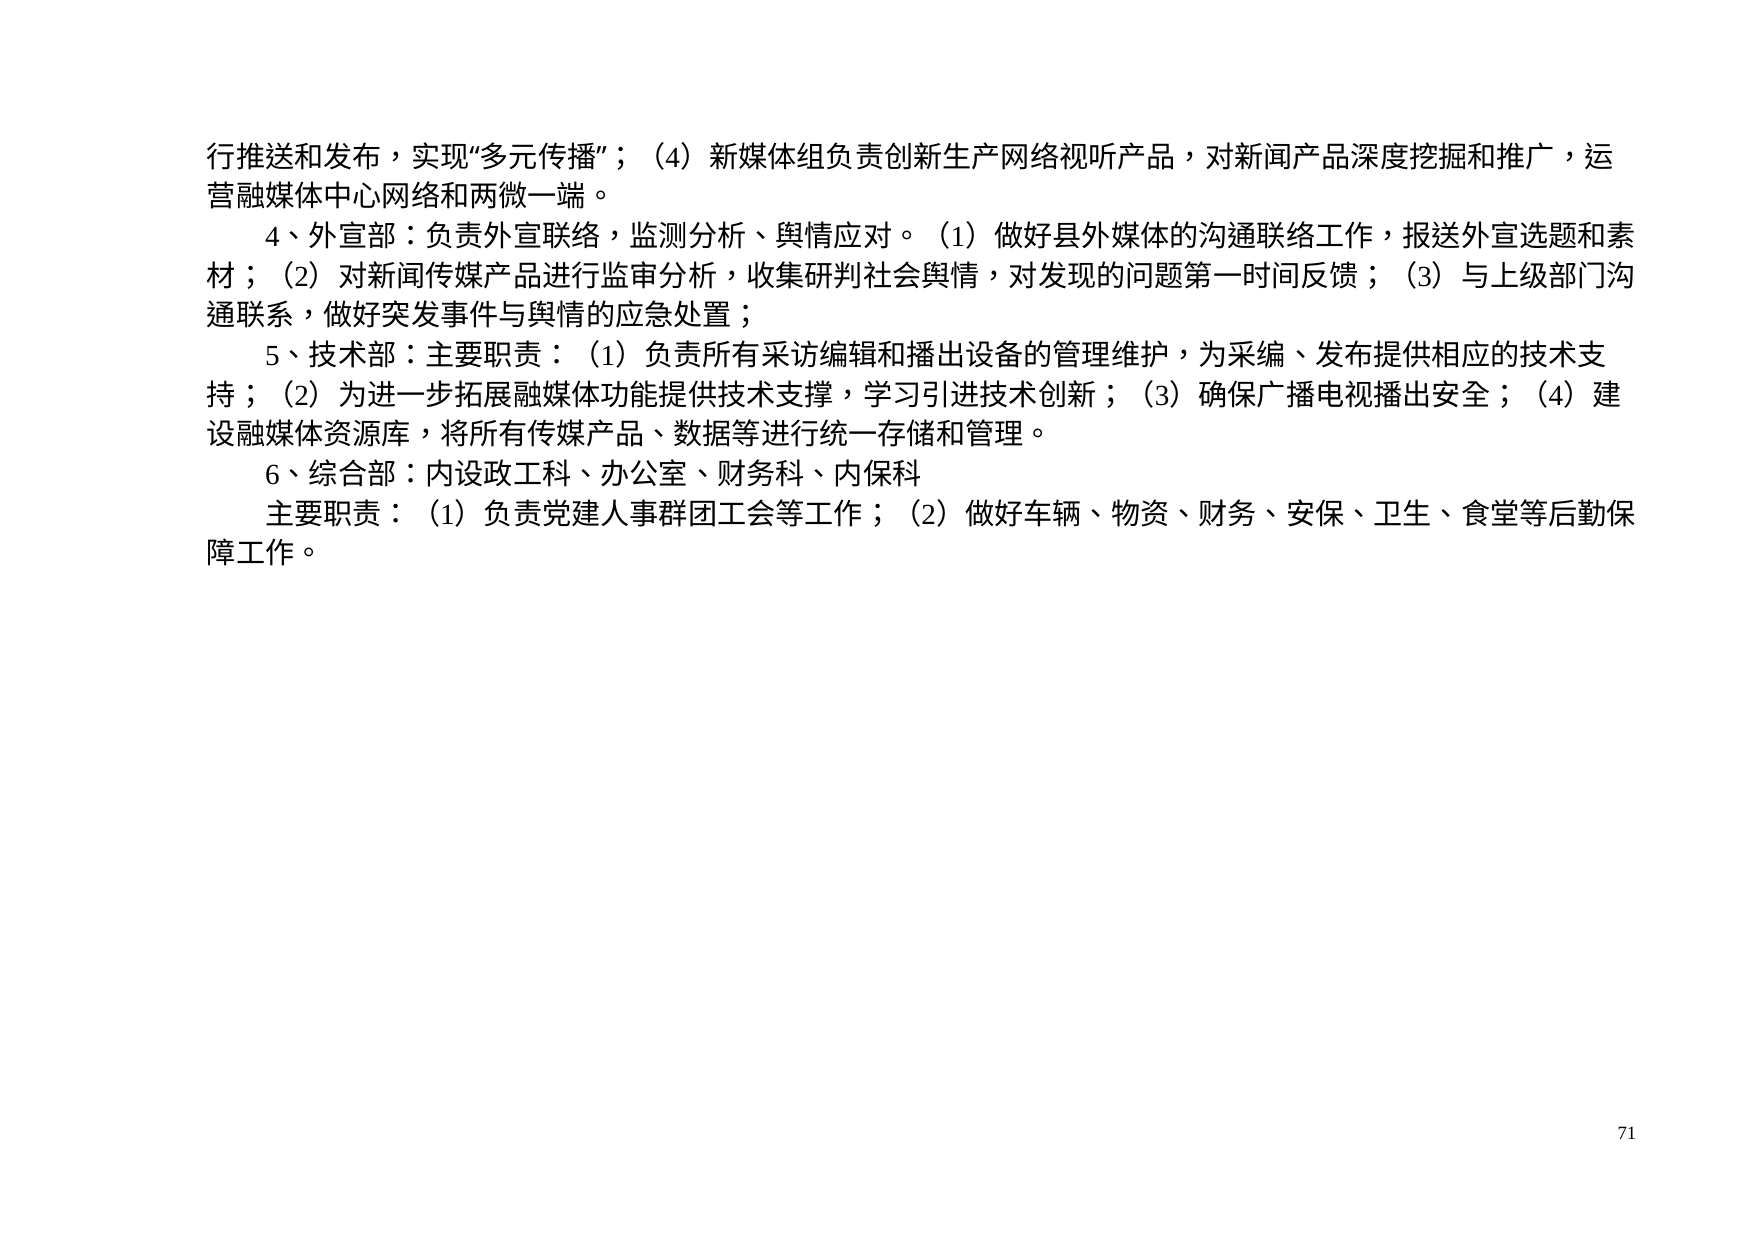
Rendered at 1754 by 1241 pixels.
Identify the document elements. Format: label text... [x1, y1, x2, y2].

text 6、综合部：内设政工科、办公室、财务科、内保科 [207, 453, 1636, 493]
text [207, 136, 1636, 215]
text 4、外宣部：负责外宣联络，监测分析、舆情应对。（1）做好县外媒体的沟通联络工作，报送外宣选题和素材；（2）对新闻传媒产品进行监审分析，收集研判社会舆情，对发现的问题第一时间反馈；（3）与上级部门沟通联系，做好突发事件与舆情的应急处置； [207, 215, 1636, 334]
text 5、技术部：主要职责：（1）负责所有采访编辑和播出设备的管理维护，为采编、发布提供相应的技术支持；（2）为进一步拓展融媒体功能提供技术支撑，学习引进技术创新；（3）确保广播电视播出安全；（4）建设融媒体资源库，将所有传媒产品、数据等进行统一存储和管理。 [207, 334, 1636, 453]
text 主要职责：（1）负责党建人事群团工会等工作；（2）做好车辆、物资、财务、安保、卫生、食堂等后勤保障工作。 [207, 493, 1636, 572]
